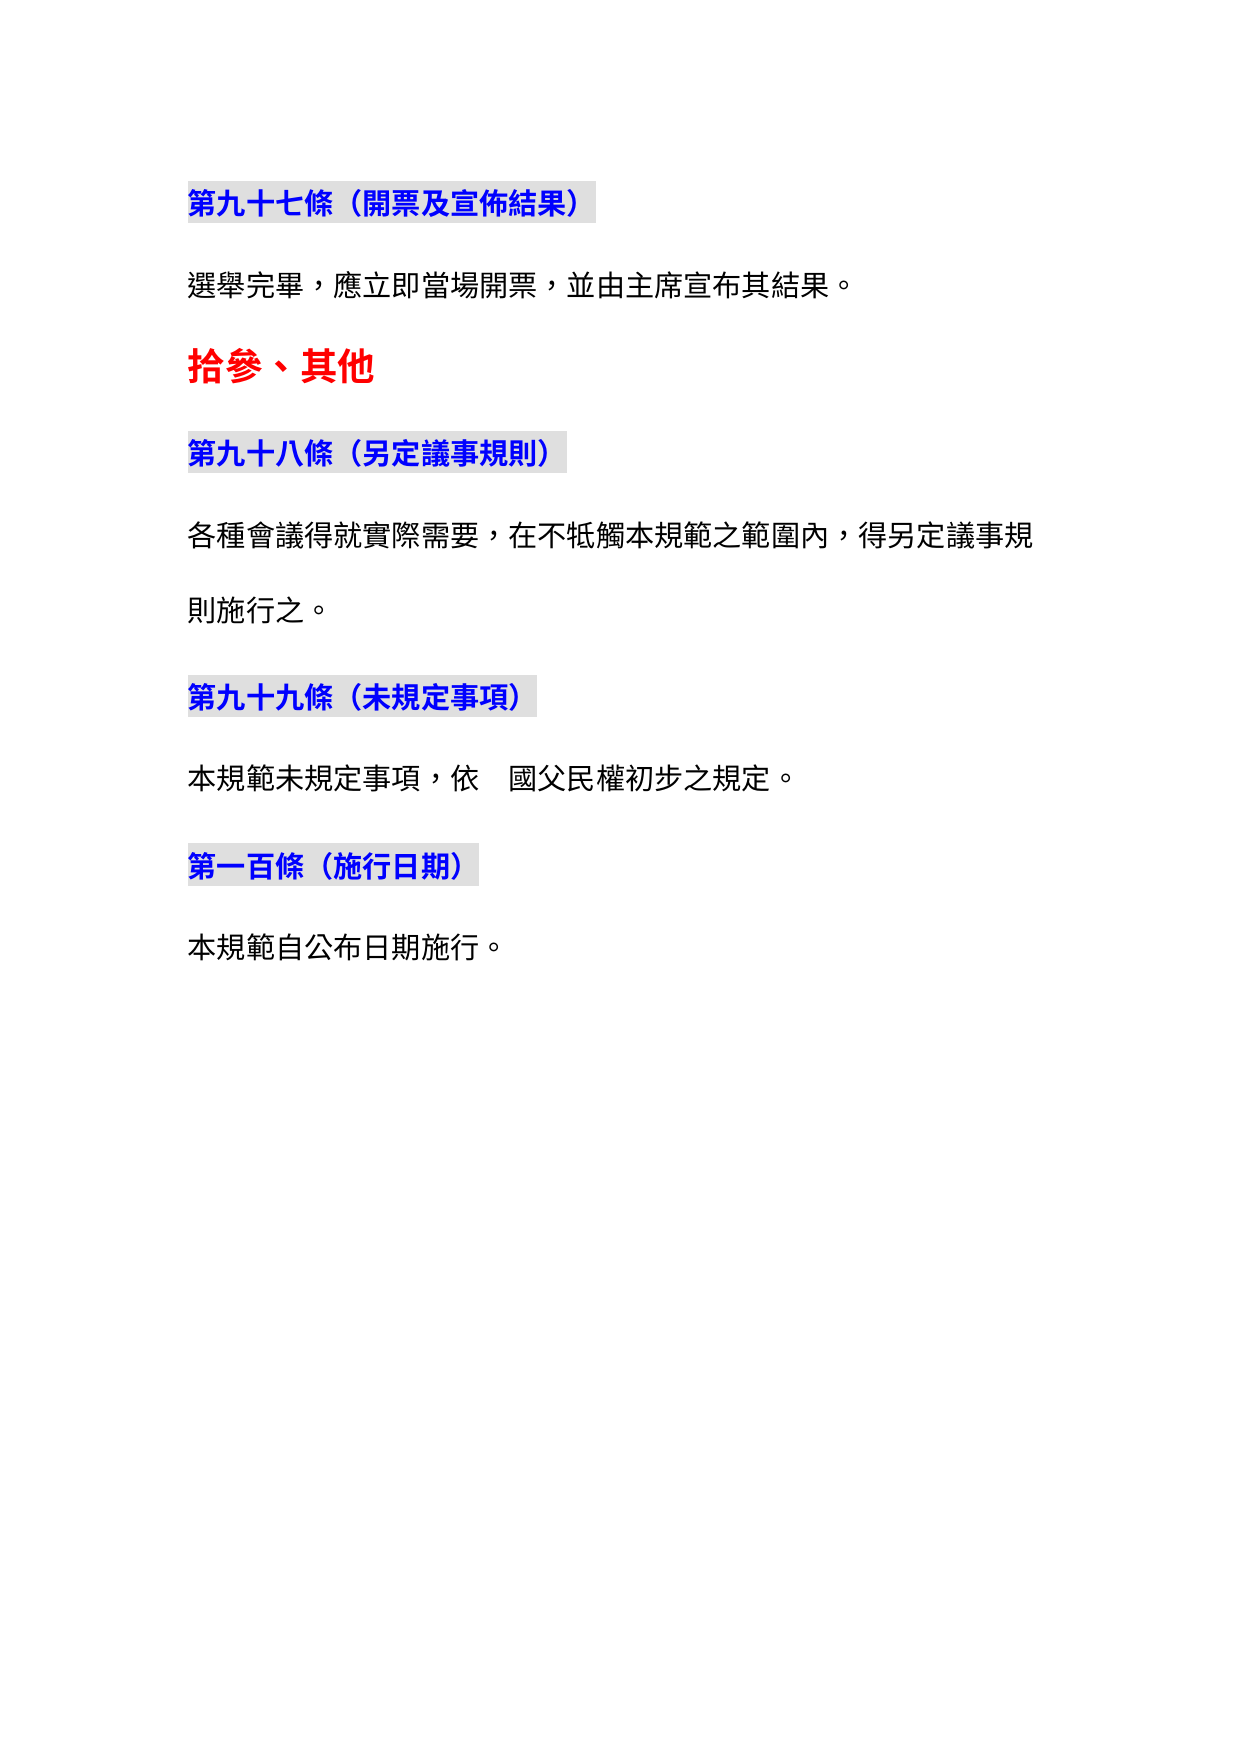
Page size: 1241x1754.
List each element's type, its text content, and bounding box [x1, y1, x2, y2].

text 拾參、其他 [187, 327, 1053, 402]
text 第九十八條（另定議事規則） [187, 414, 1053, 489]
text 第九十七條（開票及宣佈結果） [187, 164, 1053, 239]
text 本規範自公布日期施行。 [187, 908, 1053, 983]
text 第一百條（施行日期） [187, 827, 1053, 902]
text 本規範未規定事項，依 國父民權初步之規定。 [187, 739, 1053, 814]
text 各種會議得就實際需要，在不牴觸本規範之範圍內，得另定議事規則施行之。 [187, 496, 1053, 646]
text 第九十九條（未規定事項） [187, 658, 1053, 733]
text 選舉完畢，應立即當場開票，並由主席宣布其結果。 [187, 246, 1053, 321]
